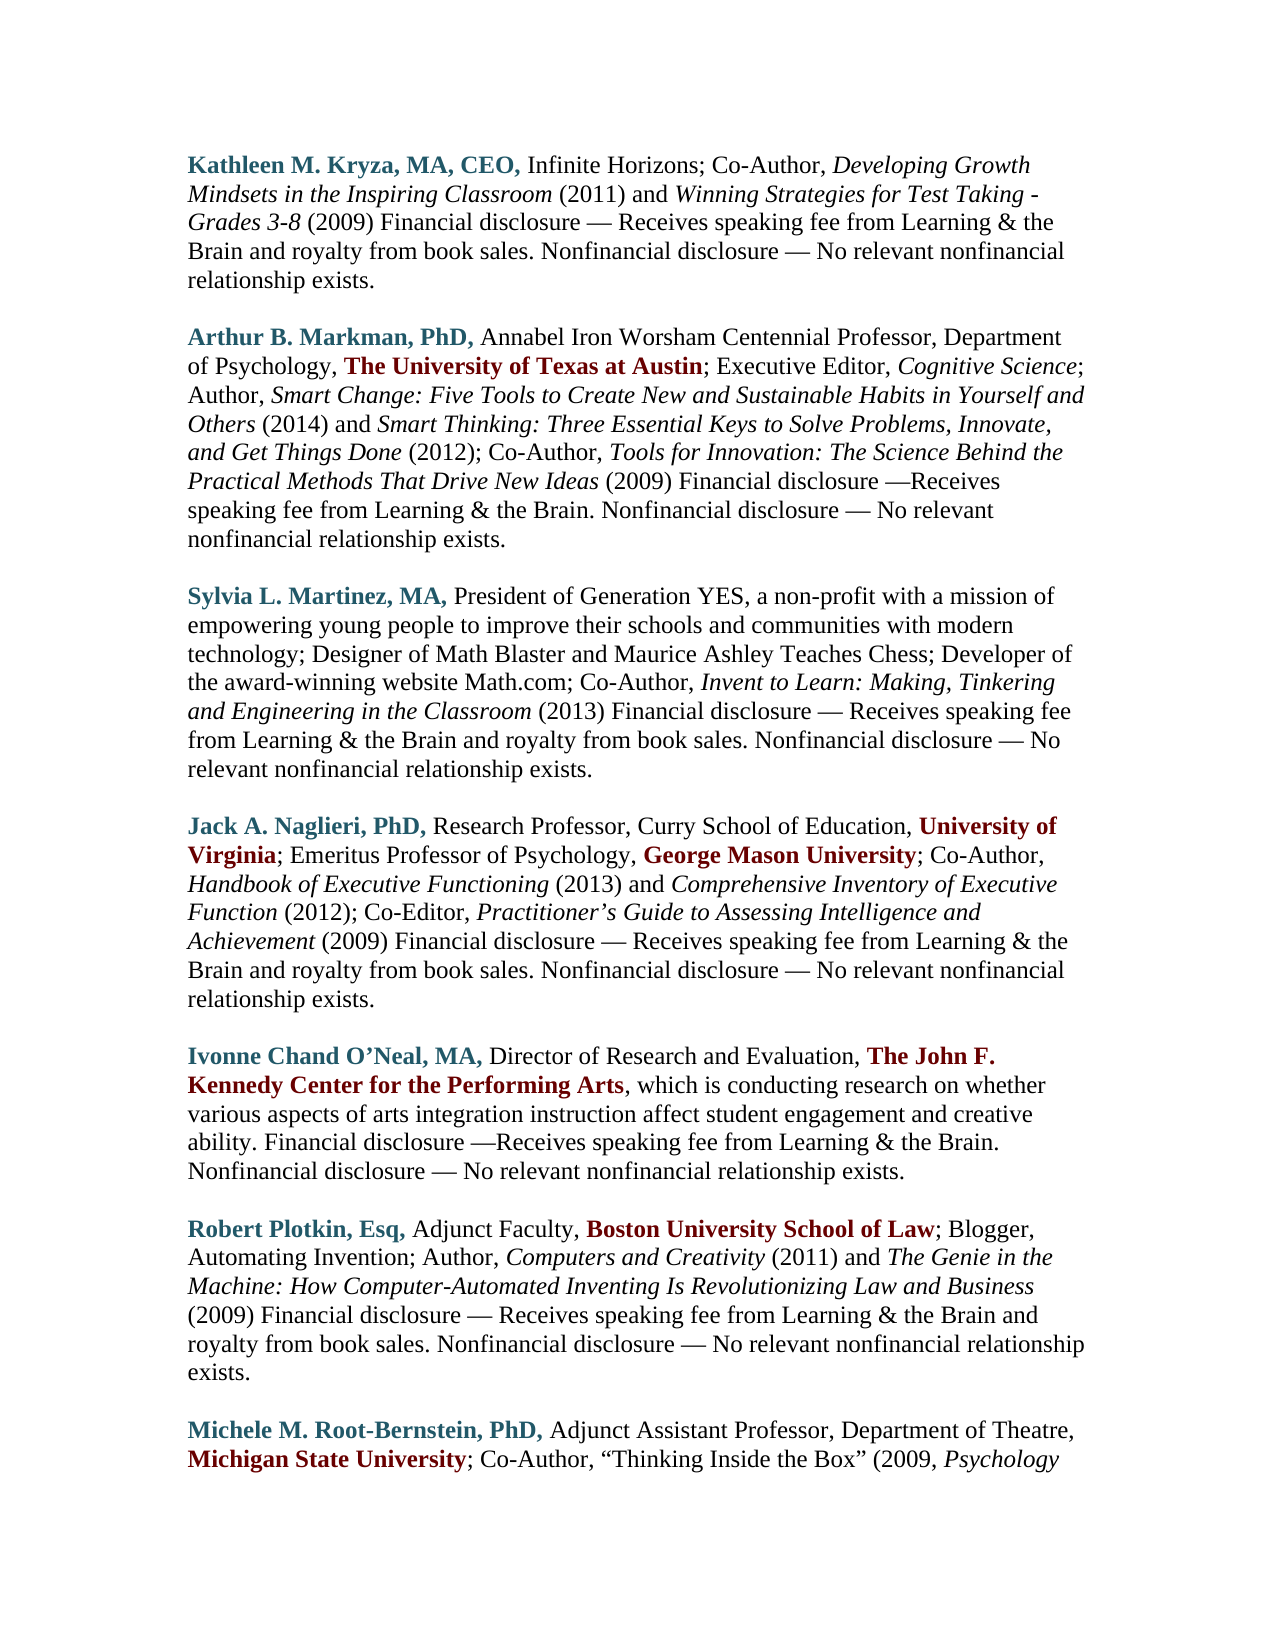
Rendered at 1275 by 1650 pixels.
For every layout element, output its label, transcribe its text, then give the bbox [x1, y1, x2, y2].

text Robert Plotkin, Esq, Adjunct Faculty, Boston University School of Law; Blogger, Automating Invention; Author, Computers and Creativity (2011) and The Genie in the Machine: How Computer-Automated Inventing Is Revolutionizing Law and Business (2009) Financial disclosure — Receives speaking fee from Learning & the Brain and royalty from book sales. Nonfinancial disclosure — No relevant nonfinancial relationship exists. [187, 1214, 1087, 1386]
text Kathleen M. Kryza, MA, CEO, Infinite Horizons; Co-Author, Developing Growth Mindsets in the Inspiring Classroom (2011) and Winning Strategies for Test Taking - Grades 3-8 (2009) Financial disclosure — Receives speaking fee from Learning & the Brain and royalty from book sales. Nonfinancial disclosure — No relevant nonfinancial relationship exists. [187, 150, 1087, 294]
text Jack A. Naglieri, PhD, Research Professor, Curry School of Education, University of Virginia; Emeritus Professor of Psychology, George Mason University; Co-Author, Handbook of Executive Functioning (2013) and Comprehensive Inventory of Executive Function (2012); Co-Editor, Practitioner’s Guide to Assessing Intelligence and Achievement (2009) Financial disclosure — Receives speaking fee from Learning & the Brain and royalty from book sales. Nonfinancial disclosure — No relevant nonfinancial relationship exists. [187, 811, 1087, 1012]
text Ivonne Chand O’Neal, MA, Director of Research and Evaluation, The John F. Kennedy Center for the Performing Arts, which is conducting research on whether various aspects of arts integration instruction affect student engagement and creative ability. Financial disclosure —Receives speaking fee from Learning & the Brain. Nonfinancial disclosure — No relevant nonfinancial relationship exists. [187, 1041, 1087, 1185]
text Arthur B. Markman, PhD, Annabel Iron Worsham Centennial Professor, Department of Psychology, The University of Texas at Austin; Executive Editor, Cognitive Science; Author, Smart Change: Five Tools to Create New and Sustainable Habits in Yourself and Others (2014) and Smart Thinking: Three Essential Keys to Solve Problems, Innovate, and Get Things Done (2012); Co-Author, Tools for Innovation: The Science Behind the Practical Methods That Drive New Ideas (2009) Financial disclosure —Receives speaking fee from Learning & the Brain. Nonfinancial disclosure — No relevant nonfinancial relationship exists. [187, 322, 1087, 552]
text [187, 1415, 1087, 1472]
text Sylvia L. Martinez, MA, President of Generation YES, a non-profit with a mission of empowering young people to improve their schools and communities with modern technology; Designer of Math Blaster and Maurice Ashley Teaches Chess; Developer of the award-winning website Math.com; Co-Author, Invent to Learn: Making, Tinkering and Engineering in the Classroom (2013) Financial disclosure — Receives speaking fee from Learning & the Brain and royalty from book sales. Nonfinancial disclosure — No relevant nonfinancial relationship exists. [187, 581, 1087, 782]
